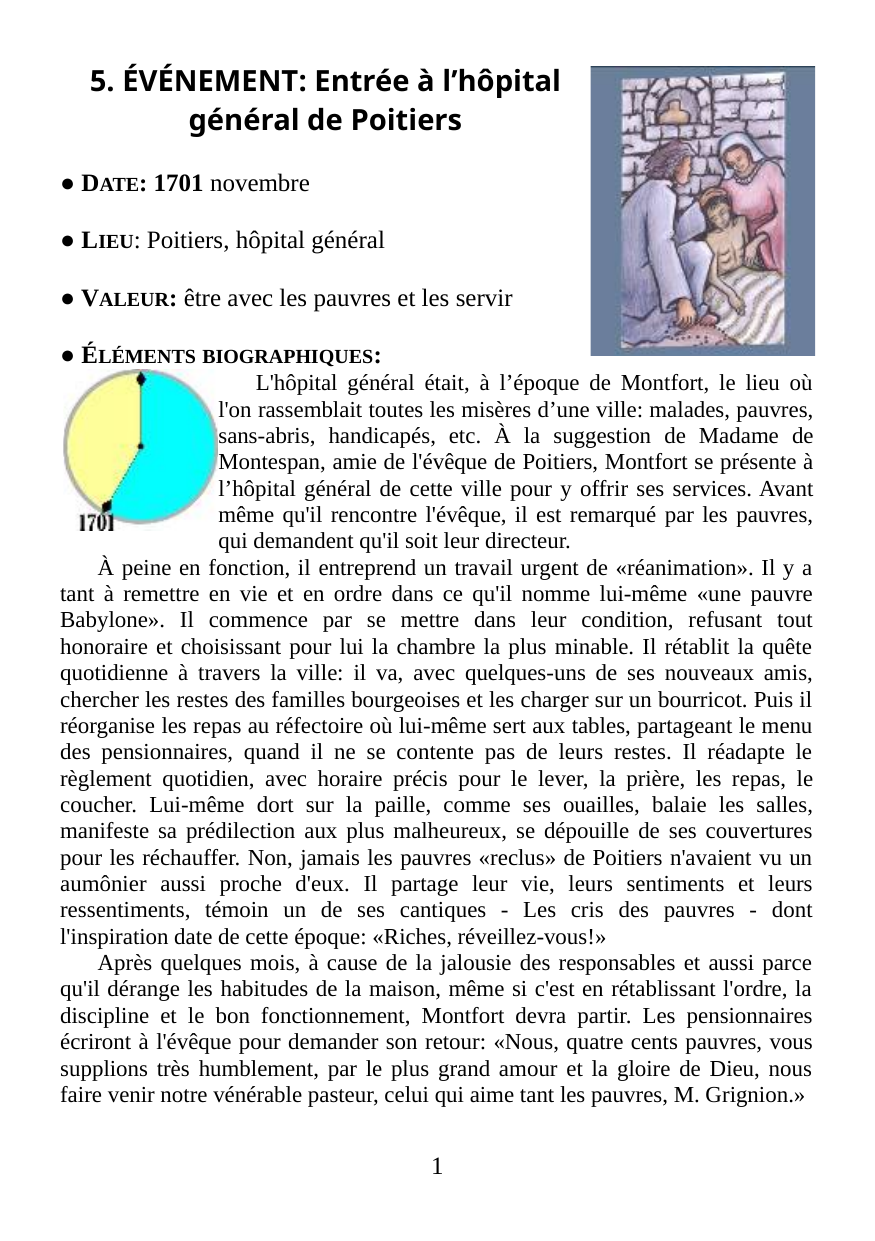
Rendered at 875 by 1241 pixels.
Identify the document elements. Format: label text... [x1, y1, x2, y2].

text ● Valeur: être avec les pauvres et les servir [60, 283, 590, 312]
picture [63, 369, 218, 531]
text général de Poitiers [60, 100, 590, 139]
text Après quelques mois, à cause de la jalousie des responsables et aussi parce qu'il dérange les habitudes de la maison, même si c'est en rétablissant l'ordre, la discipline et le bon fonctionnement, Montfort devra partir. Les pensionnaires écriront à l'évêque pour demander son retour: «Nous, quatre cents pauvres, vous supplions très humblement, par le plus grand amour et la gloire de Dieu, nous faire venir notre vénérable pasteur, celui qui aime tant les pauvres, M. Grignion.» [60, 949, 814, 1107]
text À peine en fonction, il entreprend un travail urgent de «réanimation». Il y a tant à remettre en vie et en ordre dans ce qu'il nomme lui-même «une pauvre Babylone». Il commence par se mettre dans leur condition, refusant tout honoraire et choisissant pour lui la chambre la plus minable. Il rétablit la quête quotidienne à travers la ville: il va, avec quelques-uns de ses nouveaux amis, chercher les restes des familles bourgeoises et les charger sur un bourricot. Puis il réorganise les repas au réfectoire où lui-même sert aux tables, partageant le menu des pensionnaires, quand il ne se contente pas de leurs restes. Il réadapte le règlement quotidien, avec horaire précis pour le lever, la prière, les repas, le coucher. Lui-même dort sur la paille, comme ses ouailles, balaie les salles, manifeste sa prédilection aux plus malheureux, se dépouille de ses couvertures pour les réchauffer. Non, jamais les pauvres «reclus» de Poitiers n'avaient vu un aumônier aussi proche d'eux. Il partage leur vie, leurs sentiments et leurs ressentiments, témoin un de ses cantiques - Les cris des pauvres - dont l'inspiration date de cette époque: «Riches, réveillez-vous!» [60, 554, 814, 949]
text 5. ÉVÉNEMENT: Entrée à l’hôpital [60, 60, 814, 100]
picture [590, 66, 815, 356]
text ● Lieu: Poitiers, hôpital général [60, 226, 590, 254]
text L'hôpital général était, à l’époque de Montfort, le lieu où l'on rassemblait toutes les misères d’une ville: malades, pauvres, sans-abris, handicapés, etc. À la suggestion de Madame de Montespan, amie de l'évêque de Poitiers, Montfort se présente à l’hôpital général de cette ville pour y offrir ses services. Avant même qu'il rencontre l'évêque, il est remarqué par les pauvres, qui demandent qu'il soit leur directeur. [60, 369, 814, 554]
text ● Date: 1701 novembre [60, 168, 590, 197]
text ● Éléments biographiques: [60, 341, 814, 369]
